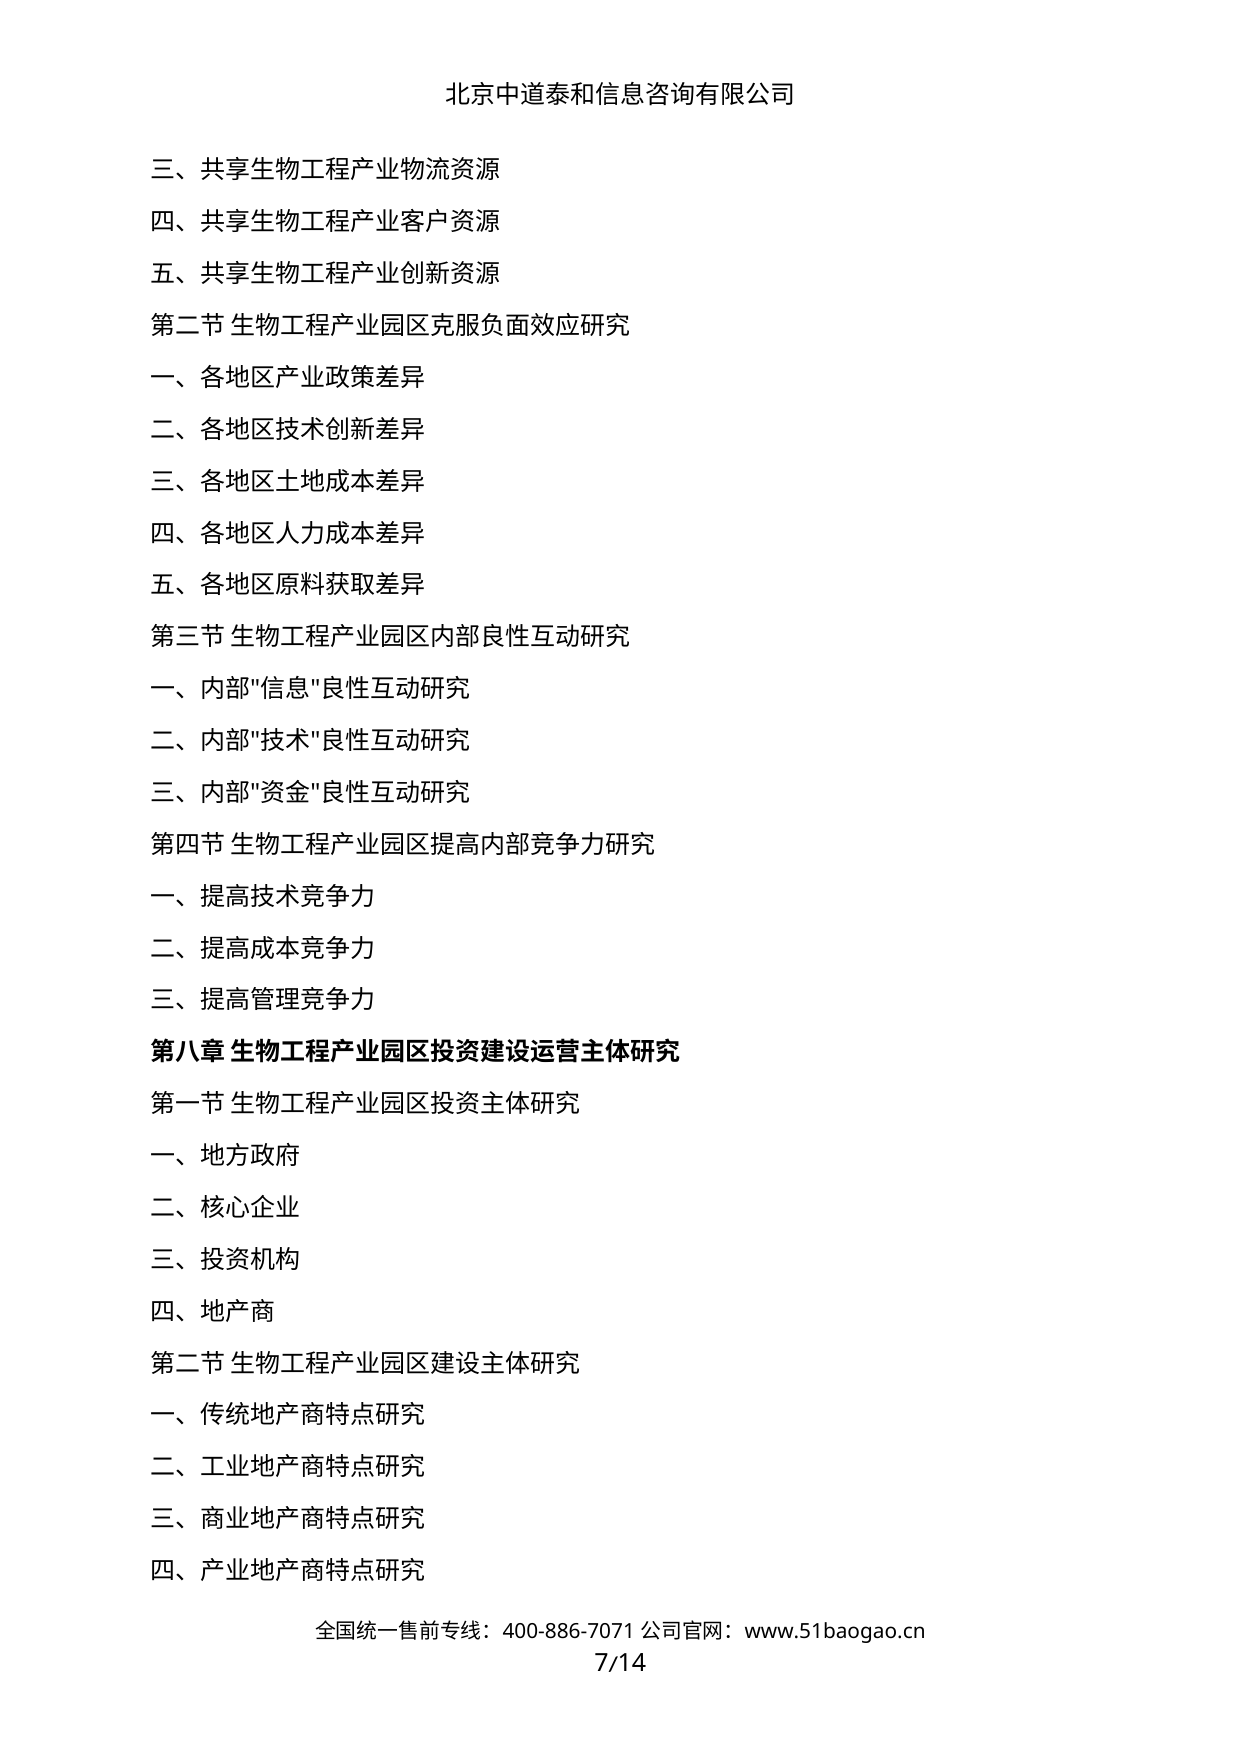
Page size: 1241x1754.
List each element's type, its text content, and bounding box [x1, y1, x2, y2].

text 二、提高成本竞争力 [150, 928, 1090, 964]
text 一、提高技术竞争力 [150, 876, 1090, 912]
text 三、商业地产商特点研究 [150, 1499, 1090, 1535]
text 三、提高管理竞争力 [150, 980, 1090, 1016]
text 第一节 生物工程产业园区投资主体研究 [150, 1084, 1090, 1120]
text 二、各地区技术创新差异 [150, 409, 1090, 446]
text 第二节 生物工程产业园区克服负面效应研究 [150, 306, 1090, 342]
text 二、工业地产商特点研究 [150, 1447, 1090, 1483]
text 第二节 生物工程产业园区建设主体研究 [150, 1343, 1090, 1379]
text 一、各地区产业政策差异 [150, 357, 1090, 394]
text 四、地产商 [150, 1291, 1090, 1327]
text 四、共享生物工程产业客户资源 [150, 202, 1090, 238]
text 二、内部"技术"良性互动研究 [150, 721, 1090, 757]
text 三、共享生物工程产业物流资源 [150, 150, 1090, 186]
text 一、传统地产商特点研究 [150, 1395, 1090, 1431]
text 一、内部"信息"良性互动研究 [150, 669, 1090, 705]
text 一、地方政府 [150, 1136, 1090, 1172]
text 五、各地区原料获取差异 [150, 565, 1090, 601]
text 三、投资机构 [150, 1239, 1090, 1276]
text 五、共享生物工程产业创新资源 [150, 254, 1090, 290]
text 四、各地区人力成本差异 [150, 513, 1090, 549]
text 二、核心企业 [150, 1187, 1090, 1224]
text 第八章 生物工程产业园区投资建设运营主体研究 [150, 1032, 1090, 1068]
text 第三节 生物工程产业园区内部良性互动研究 [150, 617, 1090, 653]
text 三、内部"资金"良性互动研究 [150, 772, 1090, 809]
text 四、产业地产商特点研究 [150, 1551, 1090, 1587]
text 第四节 生物工程产业园区提高内部竞争力研究 [150, 824, 1090, 861]
text 三、各地区土地成本差异 [150, 461, 1090, 497]
